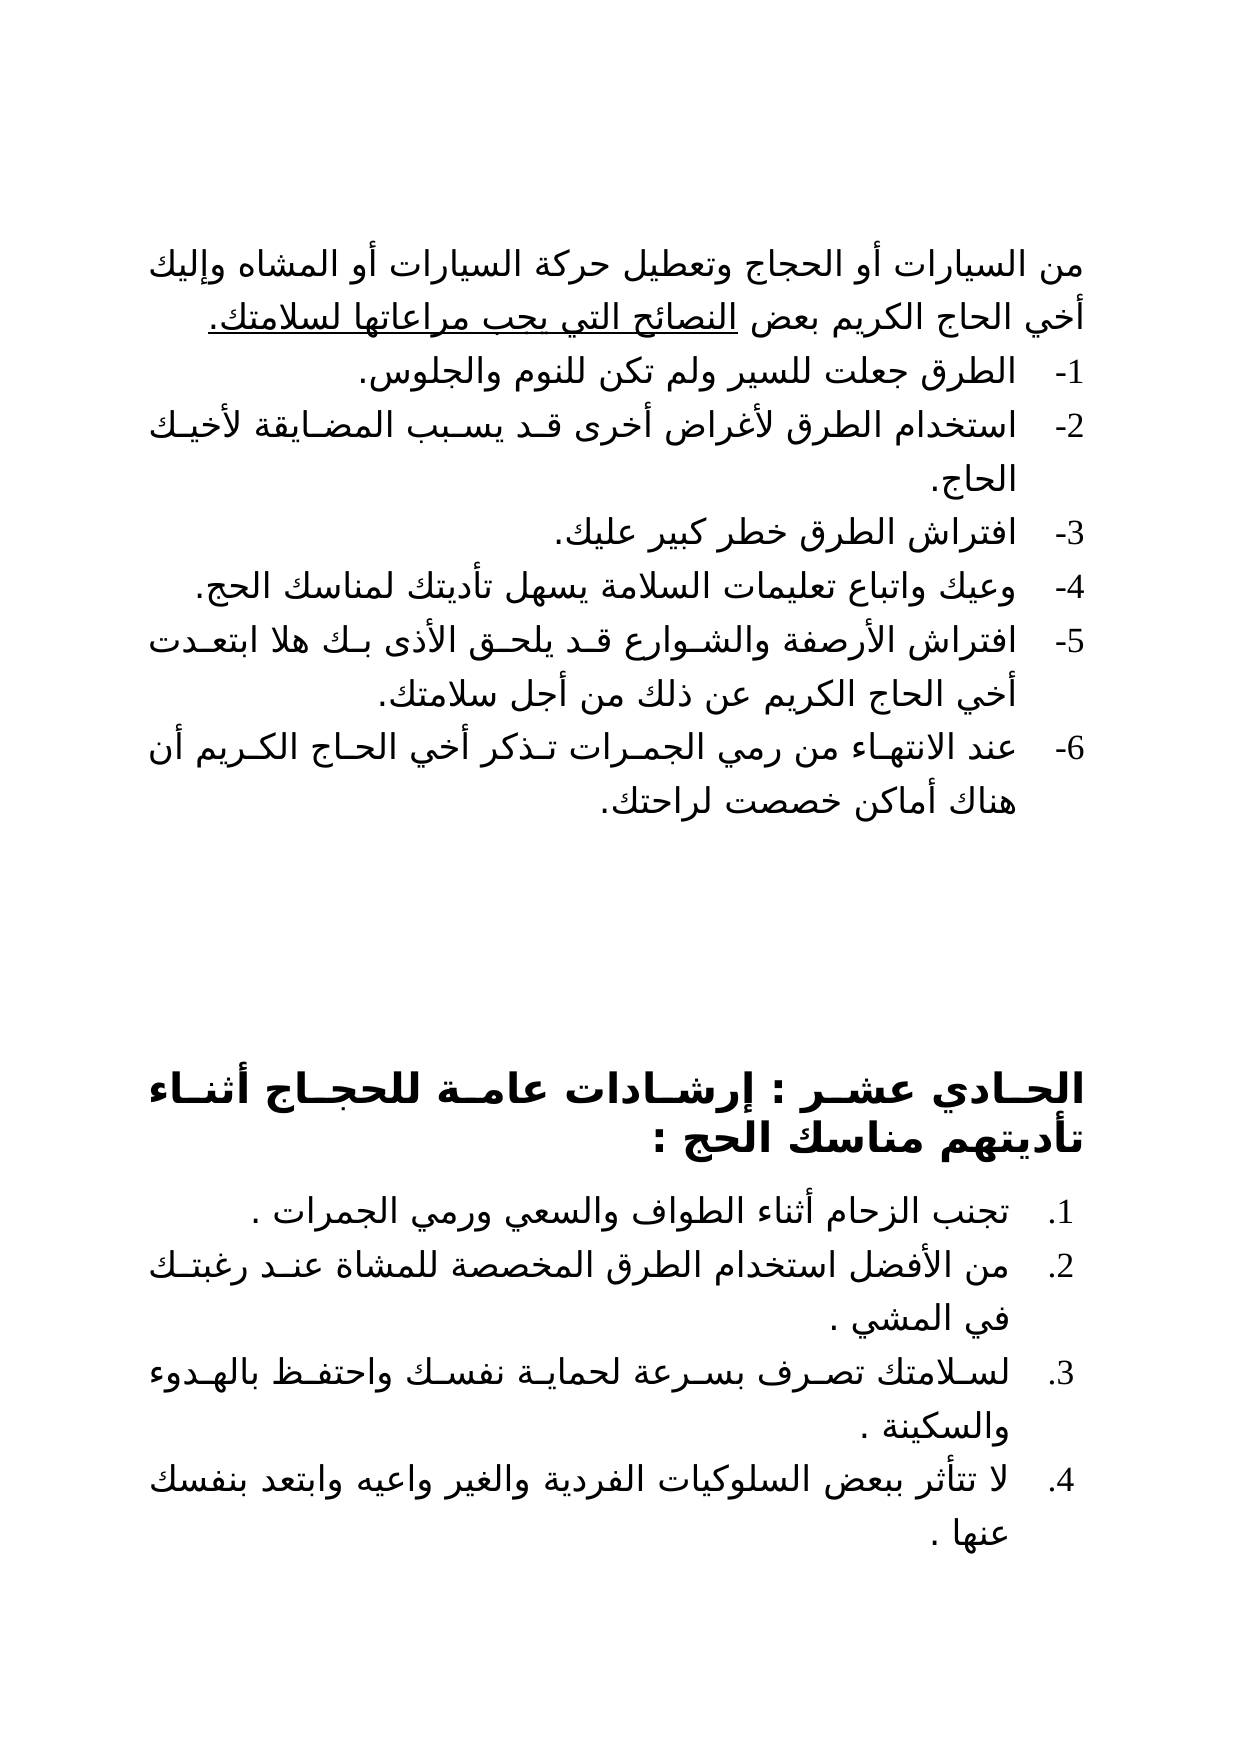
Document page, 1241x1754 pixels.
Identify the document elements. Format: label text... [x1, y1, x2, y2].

text الحادي عشر : إرشادات عامة للحجاج أثناء تأديتهم مناسك الحج : [148, 1065, 1085, 1162]
list لسلامتك تصرف بسرعة لحماية نفسك واحتفظ بالهدوء والسكينة . [148, 1351, 1048, 1446]
list لا تتأثر ببعض السلوكيات الفردية والغير واعيه وابتعد بنفسك عنها . [148, 1459, 1048, 1554]
list استخدام الطرق لأغراض أخرى قد يسبب المضايقة لأخيك الحاج. [148, 404, 1055, 499]
list عند الانتهاء من رمي الجمرات تذكر أخي الحاج الكريم أن هناك أماكن خصصت لراحتك. [148, 727, 1055, 822]
list افتراش الطرق خطر كبير عليك. [148, 512, 1055, 553]
list من الأفضل استخدام الطرق المخصصة للمشاة عند رغبتك في المشي . [148, 1244, 1048, 1339]
list وعيك واتباع تعليمات السلامة يسهل تأديتك لمناسك الحج. [148, 565, 1055, 607]
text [148, 243, 1092, 338]
list تجنب الزحام أثناء الطواف والسعي ورمي الجمرات . [148, 1190, 1048, 1232]
list افتراش الأرصفة والشوارع قد يلحق الأذى بك هلا ابتعدت أخي الحاج الكريم عن ذلك من أجل سلامتك. [148, 619, 1055, 714]
list الطرق جعلت للسير ولم تكن للنوم والجلوس. [148, 350, 1055, 392]
